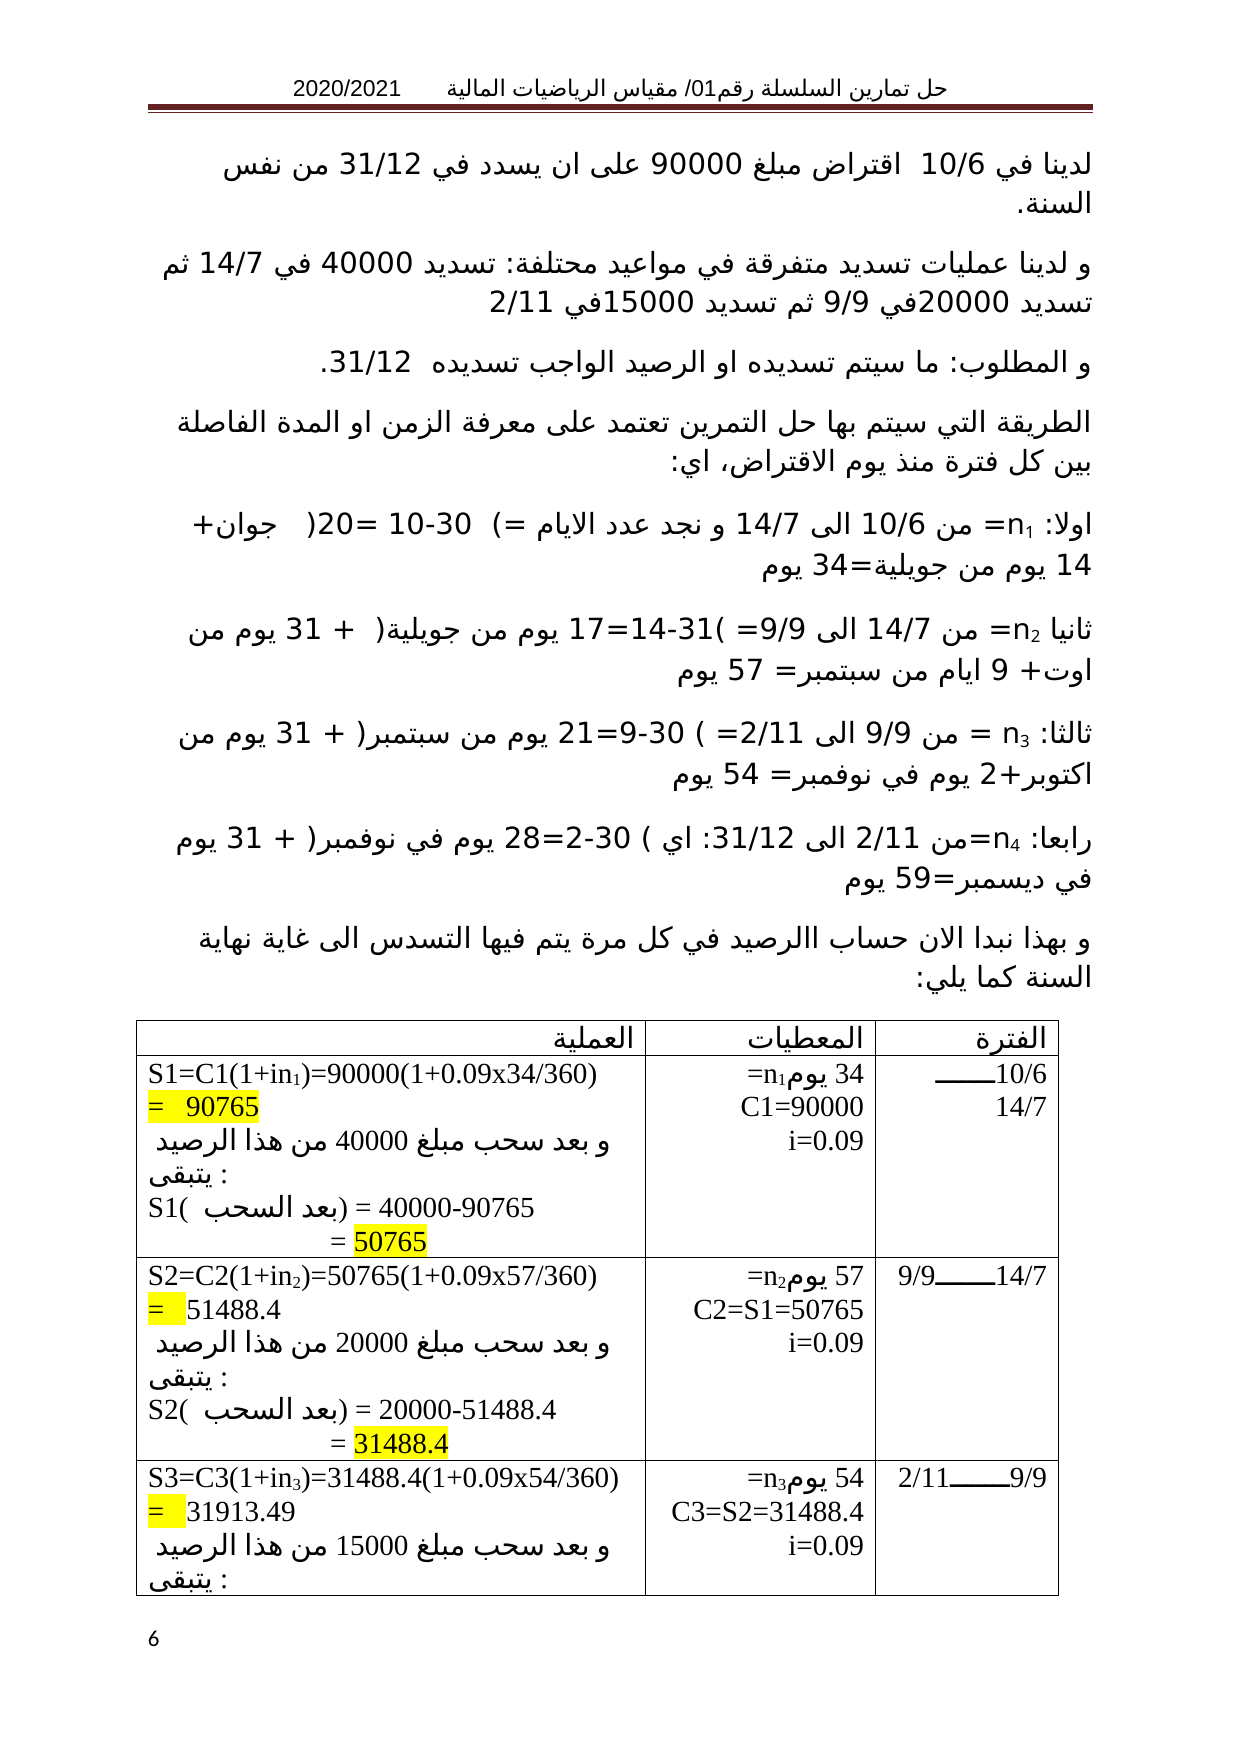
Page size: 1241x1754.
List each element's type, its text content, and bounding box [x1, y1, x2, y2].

table_cell S2=C2(1+in2)=50765(1+0.09x57/360) = 51488.4 و بعد سحب مبلغ 20000 من هذا الرصيد يتبقى : S2( بعد السحب) = 51488.4-20000 = 31488.4 [137, 1258, 645, 1459]
table_cell 10/6ـــــــ14/7 [876, 1056, 1058, 1257]
text ثانيا n2= من 14/7 الى 9/9= )31-14=17 يوم من جويلية( + 31 يوم من اوت+ 9 ايام من سبتمبر= 57 يوم [148, 608, 1093, 687]
table_header العملية [137, 1021, 645, 1055]
text الطريقة التي سيتم بها حل التمرين تعتمد على معرفة الزمن او المدة الفاصلة بين كل فترة منذ يوم الاقتراض، اي: [148, 405, 1093, 478]
text و المطلوب: ما سيتم تسديده او الرصيد الواجب تسديده 31/12. [148, 345, 1093, 379]
text رابعا: n4=من 2/11 الى 31/12: اي ) 30-2=28 يوم في نوفمبر( + 31 يوم في ديسمبر=59 يوم [148, 817, 1093, 896]
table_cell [646, 1461, 875, 1595]
table_cell 9/9ـــــــ2/11 [876, 1461, 1058, 1595]
text و بهذا نبدا الان حساب االرصيد في كل مرة يتم فيها التسدس الى غاية نهاية السنة كما يلي: [148, 922, 1093, 994]
text ثالثا: n3 = من 9/9 الى 2/11= ) 30-9=21 يوم من سبتمبر( + 31 يوم من اكتوبر+2 يوم في نوفمبر= 54 يوم [148, 713, 1093, 791]
table_cell 14/7ـــــــ9/9 [876, 1258, 1058, 1459]
text و لدينا عمليات تسديد متفرقة في مواعيد محتلفة: تسديد 40000 في 14/7 ثم تسديد 20000في 9/9 ثم تسديد 15000في 2/11 [148, 246, 1093, 319]
text لدينا في 10/6 اقتراض مبلغ 90000 على ان يسدد في 31/12 من نفس السنة. [148, 148, 1093, 221]
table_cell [137, 1461, 645, 1595]
table_cell 34 يومn1= C1=90000 i=0.09 [646, 1056, 875, 1257]
table_cell 57 يومn2= C2=S1=50765 i=0.09 [646, 1258, 875, 1459]
table_cell S1=C1(1+in1)=90000(1+0.09x34/360) = 90765 و بعد سحب مبلغ 40000 من هذا الرصيد يتبقى : S1( بعد السحب) = 90765-40000 = 50765 [137, 1056, 645, 1257]
table_header الفترة [876, 1021, 1058, 1055]
table_header المعطيات [646, 1021, 875, 1055]
text اولا: n1= من 10/6 الى 14/7 و نجد عدد الايام =) 30-10 =20( جوان+ 14 يوم من جويلية=34 يوم [148, 504, 1093, 582]
